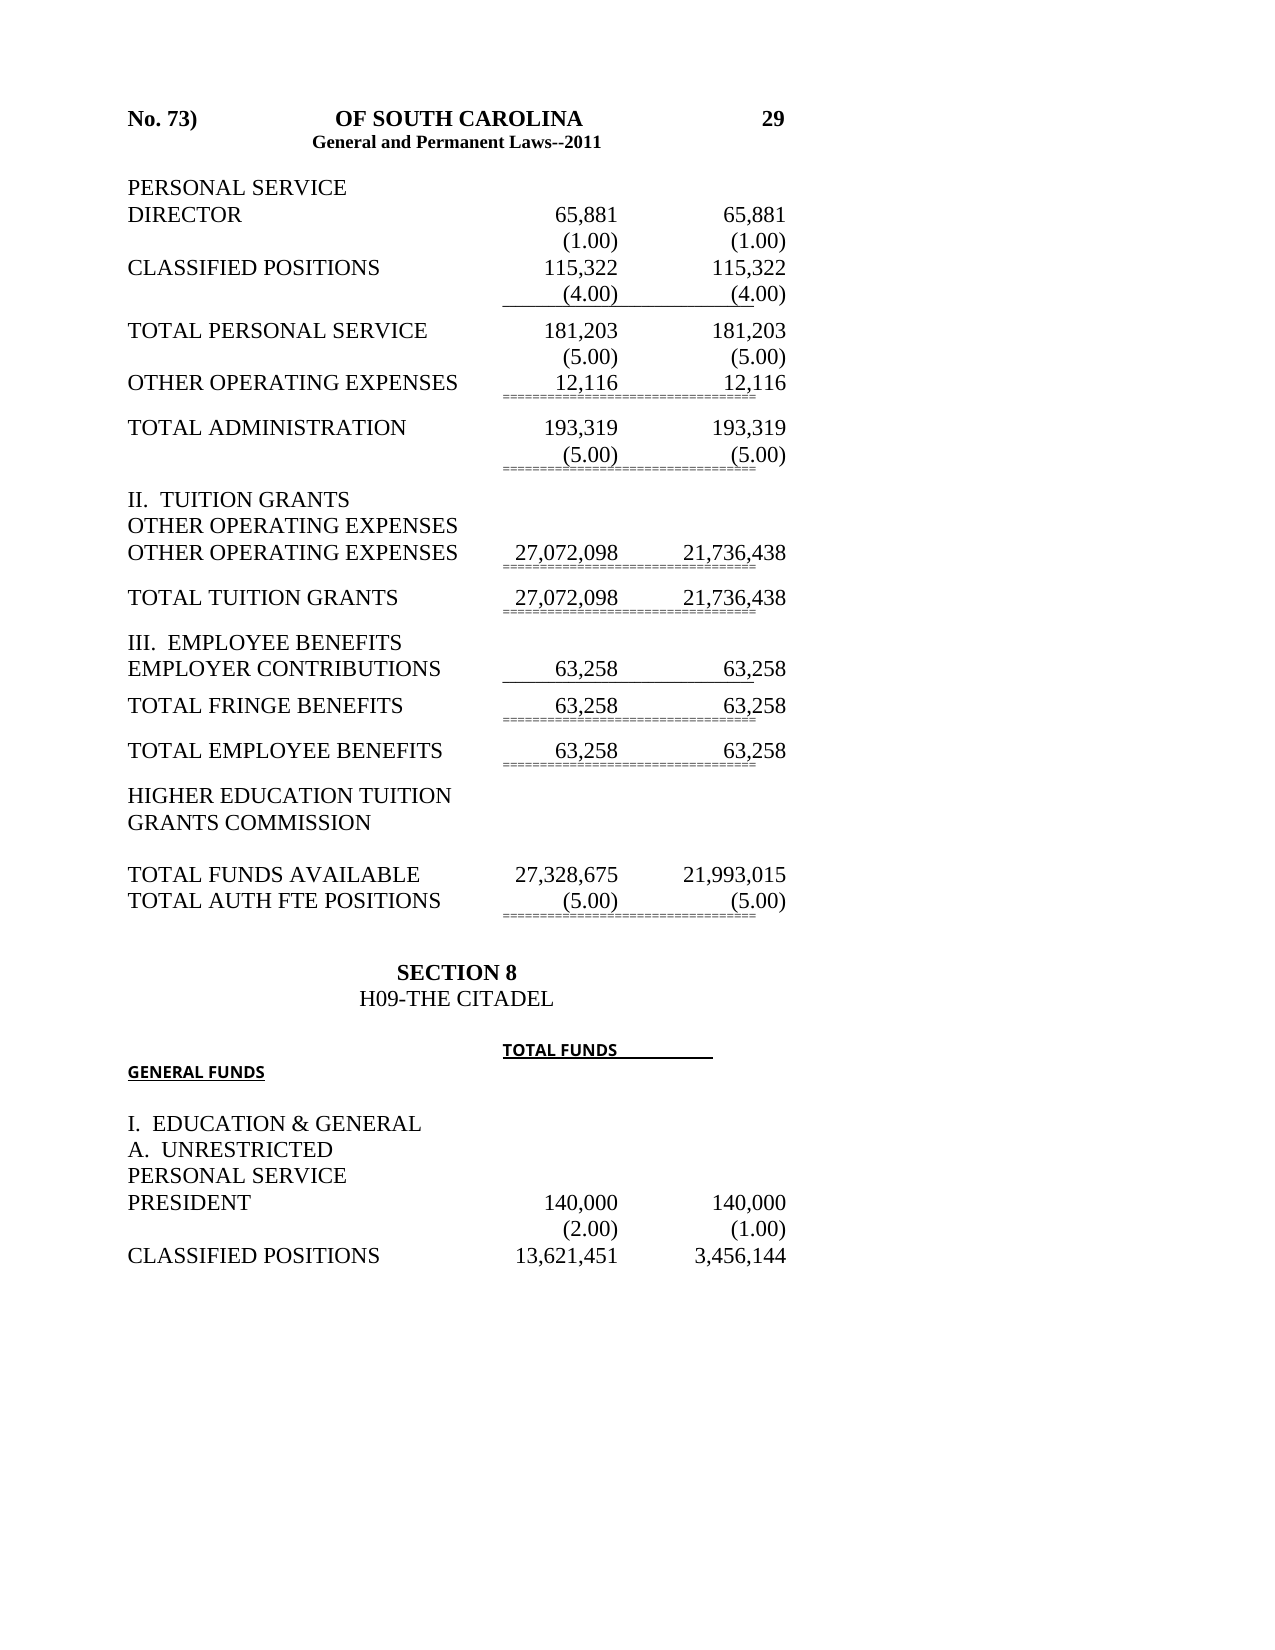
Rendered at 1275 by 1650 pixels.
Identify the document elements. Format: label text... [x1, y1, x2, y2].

text OTHER OPERATING EXPENSES 27,072,098 21,736,438 [127, 539, 786, 565]
text (2.00) (1.00) [127, 1215, 786, 1242]
text TOTAL AUTH FTE POSITIONS (5.00) (5.00) [127, 888, 786, 914]
text I. EDUCATION & GENERAL [127, 1110, 786, 1136]
text H09-THE CITADEL [127, 985, 786, 1012]
text PRESIDENT 140,000 140,000 [127, 1189, 786, 1215]
text ================================== [127, 718, 786, 737]
text ================================== [127, 610, 786, 629]
text PERSONAL SERVICE [127, 1163, 786, 1189]
text III. EMPLOYEE BENEFITS [127, 629, 786, 655]
text SECTION 8 [127, 959, 786, 985]
text GRANTS COMMISSION [127, 808, 786, 835]
text ================================== [127, 396, 786, 414]
text (4.00) (4.00) [127, 280, 786, 306]
text (5.00) (5.00) [127, 343, 786, 369]
text TOTAL FUNDS GENERAL FUNDS [127, 1038, 786, 1083]
text TOTAL PERSONAL SERVICE 181,203 181,203 [127, 317, 786, 343]
text TOTAL EMPLOYEE BENEFITS 63,258 63,258 [127, 737, 786, 763]
text TOTAL FUNDS AVAILABLE 27,328,675 21,993,015 [127, 861, 786, 888]
text (1.00) (1.00) [127, 227, 786, 253]
text (5.00) (5.00) [127, 441, 786, 467]
text II. TUITION GRANTS [127, 486, 786, 512]
text PERSONAL SERVICE [127, 174, 786, 201]
text ================================== [127, 914, 786, 933]
text CLASSIFIED POSITIONS 13,621,451 3,456,144 [127, 1242, 786, 1268]
text EMPLOYER CONTRIBUTIONS 63,258 63,258 [127, 655, 786, 682]
text TOTAL FRINGE BENEFITS 63,258 63,258 [127, 692, 786, 718]
text HIGHER EDUCATION TUITION [127, 782, 786, 808]
text TOTAL ADMINISTRATION 193,319 193,319 [127, 414, 786, 441]
text TOTAL TUITION GRANTS 27,072,098 21,736,438 [127, 584, 786, 610]
text A. UNRESTRICTED [127, 1136, 786, 1163]
text CLASSIFIED POSITIONS 115,322 115,322 [127, 253, 786, 280]
text OTHER OPERATING EXPENSES 12,116 12,116 [127, 369, 786, 396]
text OTHER OPERATING EXPENSES [127, 512, 786, 539]
text ================================== [127, 467, 786, 486]
text ================================== [127, 565, 786, 584]
text ================================== [127, 763, 786, 782]
text DIRECTOR 65,881 65,881 [127, 201, 786, 227]
